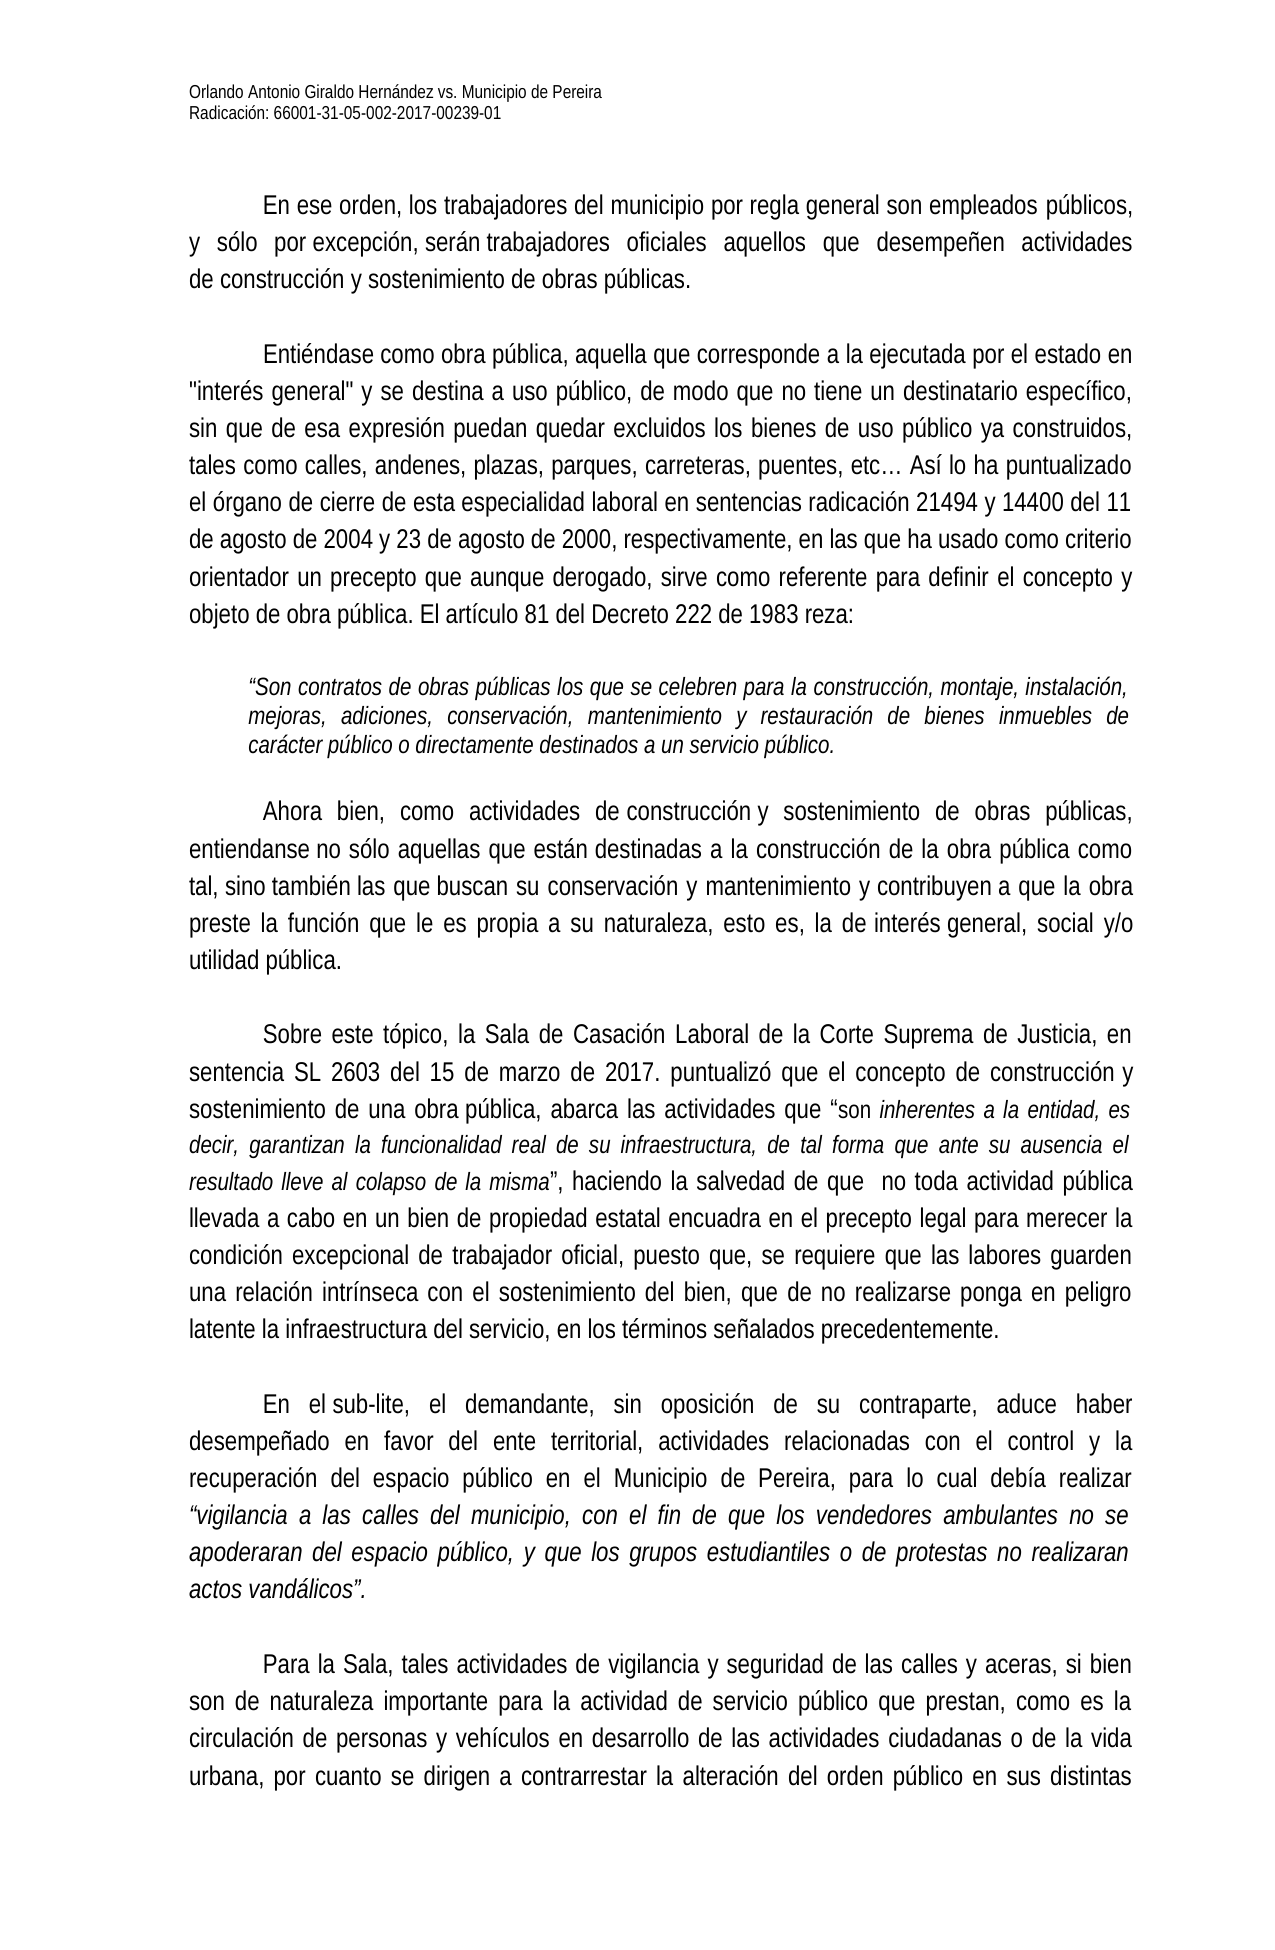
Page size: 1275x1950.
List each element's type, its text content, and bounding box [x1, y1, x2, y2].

text En el sub-lite, el demandante, sin oposición de su contraparte, aduce haber desempeñado en favor del ente territorial, actividades relacionadas con el control y la recuperación del espacio público en el Municipio de Pereira, para lo cual debía realizar “vigilancia a las calles del municipio, con el fin de que los vendedores ambulantes no se apoderaran del espacio público, y que los grupos estudiantiles o de protestas no realizaran actos vandálicos”. [189, 1388, 1133, 1605]
text “Son contratos de obras públicas los que se celebren para la construcción, montaje, instalación, mejoras, adiciones, conservación, mantenimiento y restauración de bienes inmuebles de carácter público o directamente destinados a un servicio público. [248, 672, 1133, 758]
text Entiéndase como obra pública, aquella que corresponde a la ejecutada por el estado en "interés general" y se destina a uso público, de modo que no tiene un destinatario específico, sin que de esa expresión puedan quedar excluidos los bienes de uso público ya construidos, tales como calles, andenes, plazas, parques, carreteras, puentes, etc… Así lo ha puntualizado el órgano de cierre de esta especialidad laboral en sentencias radicación 21494 y 14400 del 11 de agosto de 2004 y 23 de agosto de 2000, respectivamente, en las que ha usado como criterio orientador un precepto que aunque derogado, sirve como referente para definir el concepto y objeto de obra pública. El artículo 81 del Decreto 222 de 1983 reza: [189, 338, 1133, 629]
text Sobre este tópico, la Sala de Casación Laboral de la Corte Suprema de Justicia, en sentencia SL 2603 del 15 de marzo de 2017. puntualizó que el concepto de construcción y sostenimiento de una obra pública, abarca las actividades que “son inherentes a la entidad, es decir, garantizan la funcionalidad real de su infraestructura, de tal forma que ante su ausencia el resultado lleve al colapso de la misma”, haciendo la salvedad de que no toda actividad pública llevada a cabo en un bien de propiedad estatal encuadra en el precepto legal para merecer la condición excepcional de trabajador oficial, puesto que, se requiere que las labores guarden una relación intrínseca con el sostenimiento del bien, que de no realizarse ponga en peligro latente la infraestructura del servicio, en los términos señalados precedentemente. [189, 1019, 1133, 1344]
text Ahora bien, como actividades de construcción y sostenimiento de obras públicas, entiendanse no sólo aquellas que están destinadas a la construcción de la obra pública como tal, sino también las que buscan su conservación y mantenimiento y contribuyen a que la obra preste la función que le es propia a su naturaleza, esto es, la de interés general, social y/o utilidad pública. [189, 796, 1133, 975]
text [189, 1648, 1133, 1791]
text En ese orden, los trabajadores del municipio por regla general son empleados públicos, y sólo por excepción, serán trabajadores oficiales aquellos que desempeñen actividades de construcción y sostenimiento de obras públicas. [189, 189, 1133, 294]
